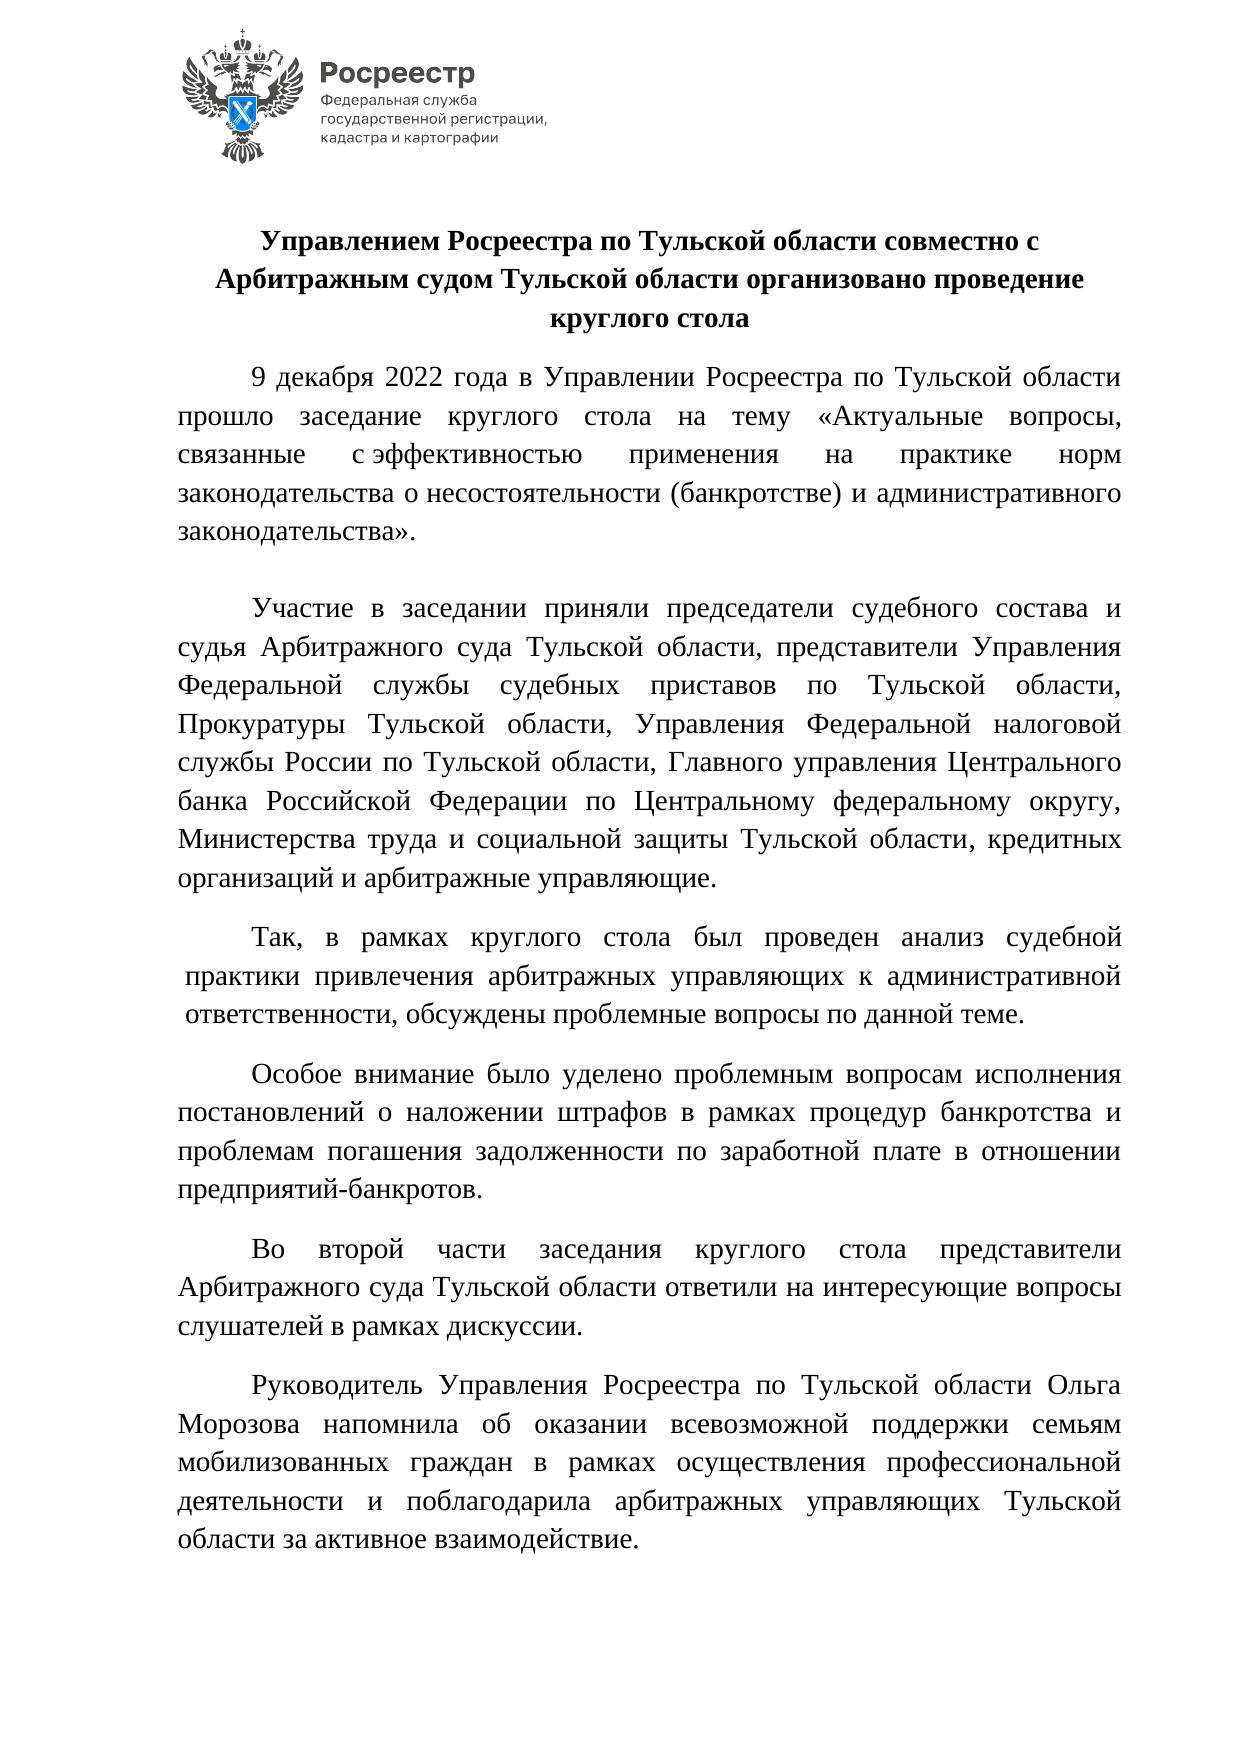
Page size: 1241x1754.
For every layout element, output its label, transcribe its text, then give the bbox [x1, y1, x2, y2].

text Во второй части заседания круглого стола представители Арбитражного суда Тульской области ответили на интересующие вопросы слушателей в рамках дискуссии. [177, 1231, 1122, 1342]
text Управлением Росреестра по Тульской области совместно с Арбитражным судом Тульской области организовано проведение круглого стола [177, 223, 1122, 333]
text Так, в рамках круглого стола был проведен анализ судебной практики привлечения арбитражных управляющих к административной ответственности, обсуждены проблемные вопросы по данной теме. [185, 919, 1122, 958]
text Так, в рамках круглого стола был проведен анализ судебной практики привлечения арбитражных управляющих к административной ответственности, обсуждены проблемные вопросы по данной теме. [185, 992, 1122, 1030]
text Особое внимание было уделено проблемным вопросам исполнения постановлений о наложении штрафов в рамках процедур банкротства и проблемам погашения задолженности по заработной плате в отношении предприятий-банкротов. [177, 1128, 1122, 1205]
text Участие в заседании приняли председатели судебного состава и судья Арбитражного суда Тульской области, представители Управления Федеральной службы судебных приставов по Тульской области, Прокуратуры Тульской области, Управления Федеральной налоговой службы России по Тульской области, Главного управления Центрального банка Российской Федерации по Центральному федеральному округу, Министерства труда и социальной защиты Тульской области, кредитных организаций и арбитражные управляющие. [177, 590, 1122, 783]
text 9 декабря 2022 года в Управлении Росреестра по Тульской области прошло заседание круглого стола на тему «Актуальные вопросы, связанные с эффективностью применения на практике норм законодательства о несостоятельности (банкротстве) и административного законодательства». [177, 359, 1122, 547]
text Участие в заседании приняли председатели судебного состава и судья Арбитражного суда Тульской области, представители Управления Федеральной службы судебных приставов по Тульской области, Прокуратуры Тульской области, Управления Федеральной налоговой службы России по Тульской области, Главного управления Центрального банка Российской Федерации по Центральному федеральному округу, Министерства труда и социальной защиты Тульской области, кредитных организаций и арбитражные управляющие. [177, 817, 1122, 894]
picture [182, 29, 547, 164]
text Руководитель Управления Росреестра по Тульской области Ольга Морозова напомнила об оказании всевозможной поддержки семьям мобилизованных граждан в рамках осуществления профессиональной деятельности и поблагодарила арбитражных управляющих Тульской области за активное взаимодействие. [177, 1367, 1122, 1555]
text Особое внимание было уделено проблемным вопросам исполнения постановлений о наложении штрафов в рамках процедур банкротства и проблемам погашения задолженности по заработной плате в отношении предприятий-банкротов. [177, 1056, 1122, 1095]
